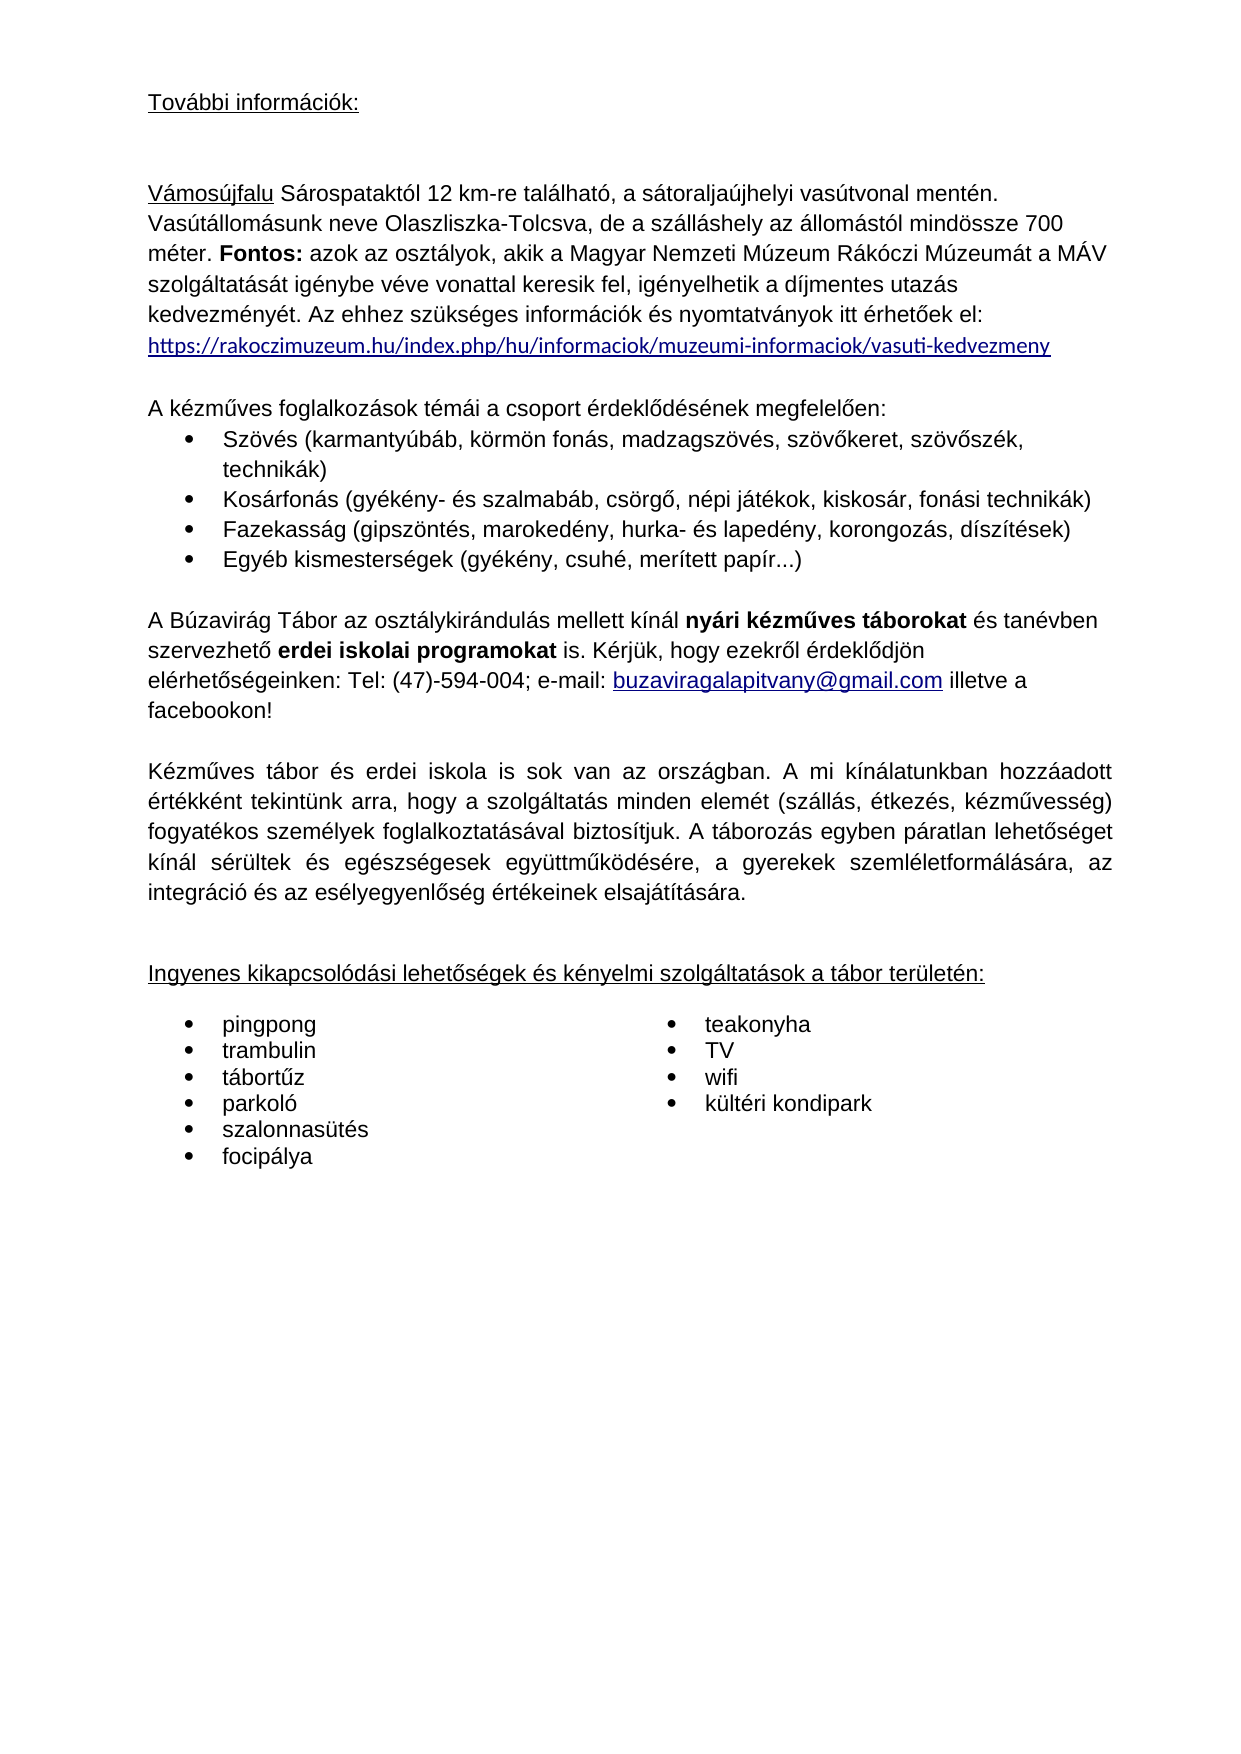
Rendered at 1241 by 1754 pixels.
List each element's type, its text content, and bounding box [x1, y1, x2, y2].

list TV [668, 1037, 1113, 1064]
list Fazekasság (gipszöntés, marokedény, hurka- és lapedény, korongozás, díszítések) [185, 516, 1113, 542]
list wifi [668, 1064, 1113, 1090]
text Vámosújfalu Sárospataktól 12 km-re található, a sátoraljaújhelyi vasútvonal mentén. Vasútállomásunk neve Olaszliszka-Tolcsva, de a szálláshely az állomástól mindössze 700 méter. Fontos: azok az osztályok, akik a Magyar Nemzeti Múzeum Rákóczi Múzeumát a MÁV szolgáltatását igénybe véve vonattal keresik fel, igényelhetik a díjmentes utazás kedvezményét. Az ehhez szükséges információk és nyomtatványok itt érhetőek el: [148, 180, 1113, 327]
list Kosárfonás (gyékény- és szalmabáb, csörgő, népi játékok, kiskosár, fonási technikák) [185, 486, 1113, 512]
list pingpong [185, 1011, 631, 1037]
text A kézműves foglalkozások témái a csoport érdeklődésének megfelelően: [148, 395, 1113, 422]
list Egyéb kismesterségek (gyékény, csuhé, merített papír...) [185, 546, 1113, 573]
list teakonyha [668, 1011, 1113, 1037]
text A Búzavirág Tábor az osztálykirándulás mellett kínál nyári kézműves táborokat és tanévben szervezhető erdei iskolai programokat is. Kérjük, hogy ezekről érdeklődjön elérhetőségeinken: Tel: (47)-594-004; e-mail: buzaviragalapitvany@gmail.com illetve a facebookon! [148, 607, 1113, 724]
list focipálya [185, 1143, 631, 1169]
list trambulin [185, 1037, 631, 1064]
list szalonnasütés [185, 1116, 631, 1143]
text Kézműves tábor és erdei iskola is sok van az országban. A mi kínálatunkban hozzáadott értékként tekintünk arra, hogy a szolgáltatás minden elemét (szállás, étkezés, kézművesség) fogyatékos személyek foglalkoztatásával biztosítjuk. A táborozás egyben páratlan lehetőséget kínál sérültek és egészségesek együttműködésére, a gyerekek szemléletformálására, az integráció és az esélyegyenlőség értékeinek elsajátítására. [148, 758, 1113, 905]
list tábortűz [185, 1064, 631, 1090]
list Szövés (karmantyúbáb, körmön fonás, madzagszövés, szövőkeret, szövőszék, technikák) [185, 426, 1113, 482]
text További információk: [148, 89, 1113, 116]
list kültéri kondipark [668, 1090, 1113, 1116]
text https://rakoczimuzeum.hu/index.php/hu/informaciok/muzeumi-informaciok/vasuti-kedvezmeny [148, 331, 1113, 359]
text Ingyenes kikapcsolódási lehetőségek és kényelmi szolgáltatások a tábor területén: [148, 960, 1113, 986]
list parkoló [185, 1090, 631, 1116]
